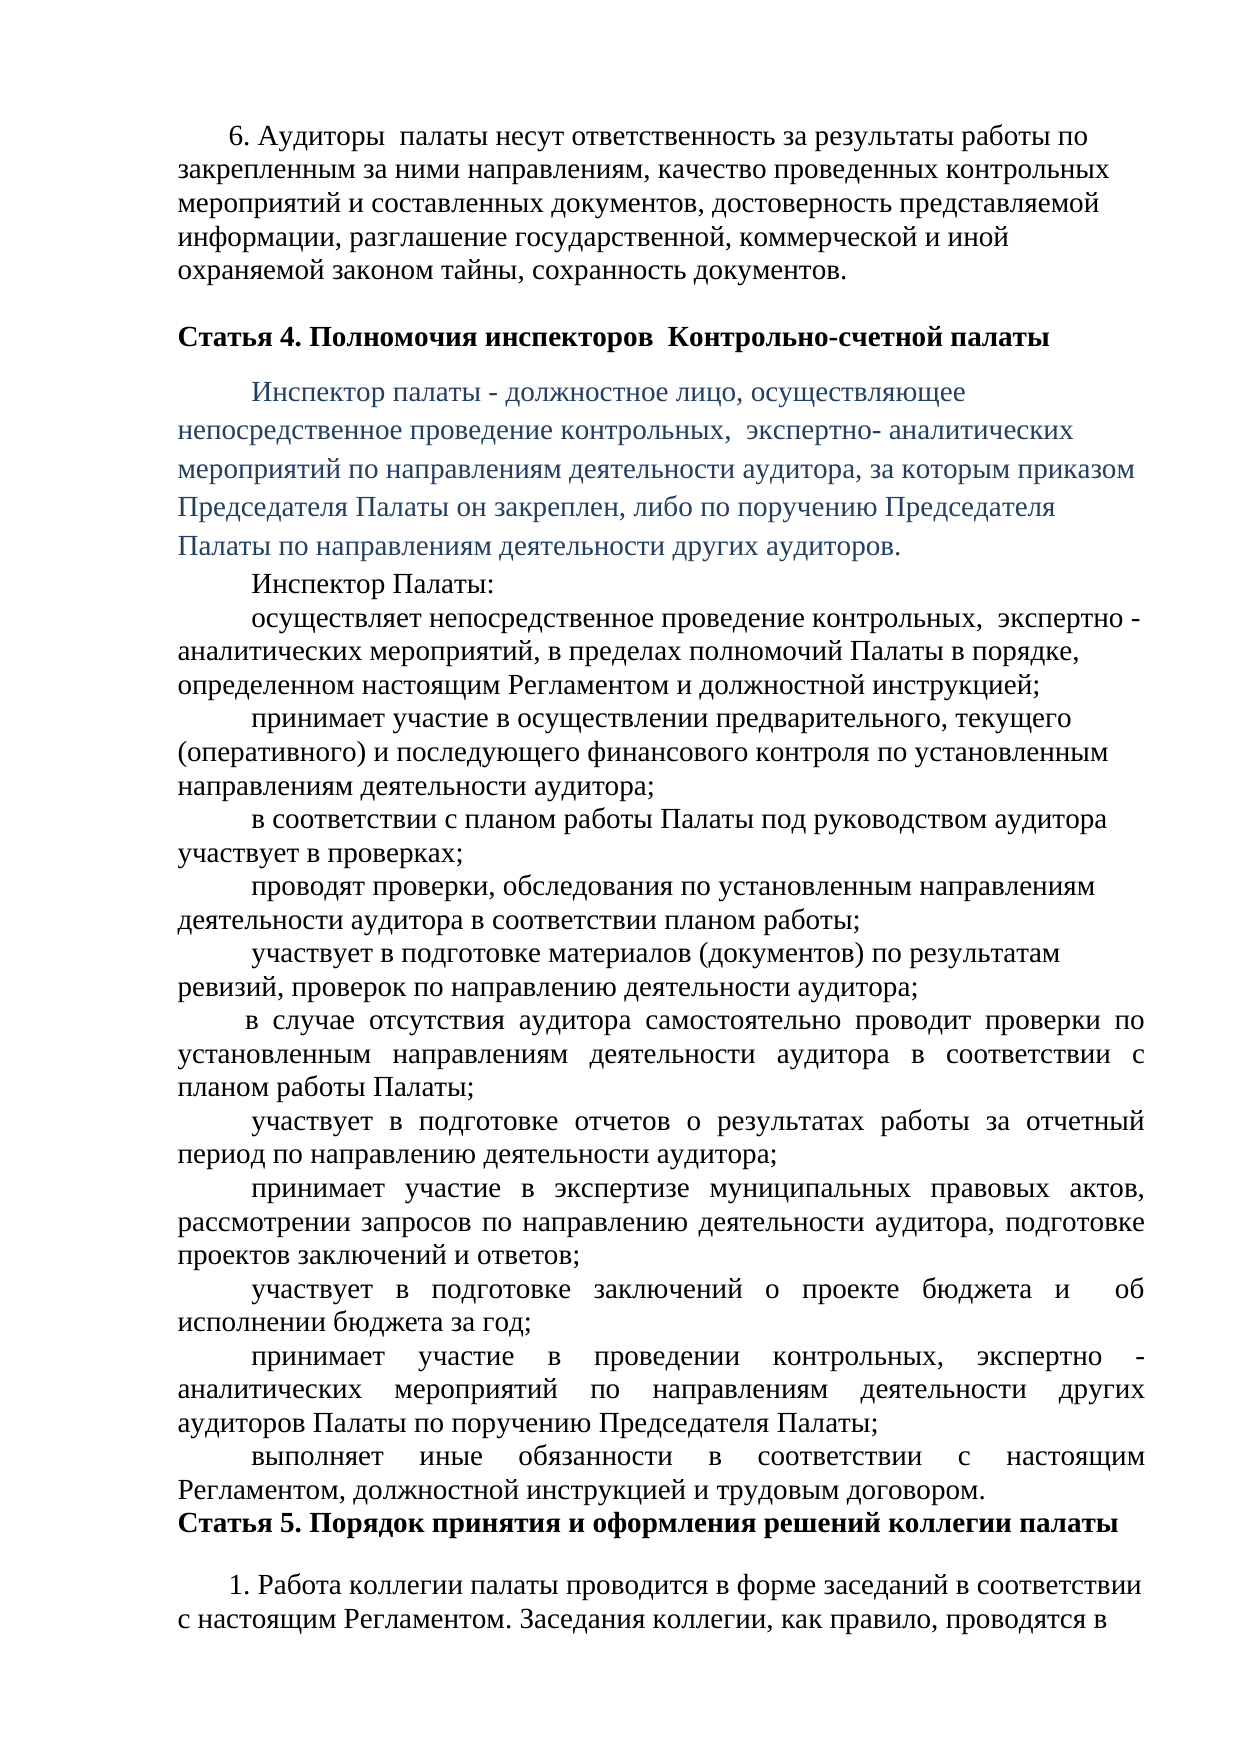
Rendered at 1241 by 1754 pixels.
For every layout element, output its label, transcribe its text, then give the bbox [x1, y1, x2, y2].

text осуществляет непосредственное проведение контрольных, экспертно - аналитических мероприятий, в пределах полномочий Палаты в порядке, определенном настоящим Регламентом и должностной инструкцией; [177, 600, 1146, 701]
text 6. Аудиторы палаты несут ответственность за результаты работы по закрепленным за ними направлениям, качество проведенных контрольных мероприятий и составленных документов, достоверность представляемой информации, разглашение государственной, коммерческой и иной охраняемой законом тайны, сохранность документов. [177, 118, 1146, 286]
text принимает участие в проведении контрольных, экспертно - аналитических мероприятий по направлениям деятельности других аудиторов Палаты по поручению Председателя Палаты; [177, 1338, 1146, 1438]
text участвует в подготовке материалов (документов) по результатам ревизий, проверок по направлению деятельности аудитора; [177, 935, 1146, 1002]
text в соответствии с планом работы Палаты под руководством аудитора участвует в проверках; [177, 801, 1146, 868]
text участвует в подготовке отчетов о результатах работы за отчетный период по направлению деятельности аудитора; [177, 1103, 1146, 1170]
text в случае отсутствия аудитора самостоятельно проводит проверки по установленным направлениям деятельности аудитора в соответствии с планом работы Палаты; [177, 1002, 1146, 1103]
text Инспектор Палаты: [177, 566, 1146, 600]
subtitle Инспектор палаты - должностное лицо, осуществляющее непосредственное проведение контрольных, экспертно- аналитических мероприятий по направлениям деятельности аудитора, за которым приказом Председателя Палаты он закреплен, либо по поручению Председателя Палаты по направлениям деятельности других аудиторов. [177, 374, 1146, 561]
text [177, 1567, 1152, 1634]
text проводят проверки, обследования по установленным направлениям деятельности аудитора в соответствии планом работы; [177, 868, 1146, 935]
text Статья 5. Порядок принятия и оформления решений коллегии палаты [177, 1506, 1152, 1567]
text Статья 4. Полномочия инспекторов Контрольно-счетной палаты [177, 286, 1152, 353]
text выполняет иные обязанности в соответствии с настоящим Регламентом, должностной инструкцией и трудовым договором. [177, 1438, 1146, 1506]
text принимает участие в осуществлении предварительного, текущего (оперативного) и последующего финансового контроля по установленным направлениям деятельности аудитора; [177, 701, 1146, 801]
text участвует в подготовке заключений о проекте бюджета и об исполнении бюджета за год; [177, 1271, 1146, 1338]
text принимает участие в экспертизе муниципальных правовых актов, рассмотрении запросов по направлению деятельности аудитора, подготовке проектов заключений и ответов; [177, 1170, 1146, 1271]
